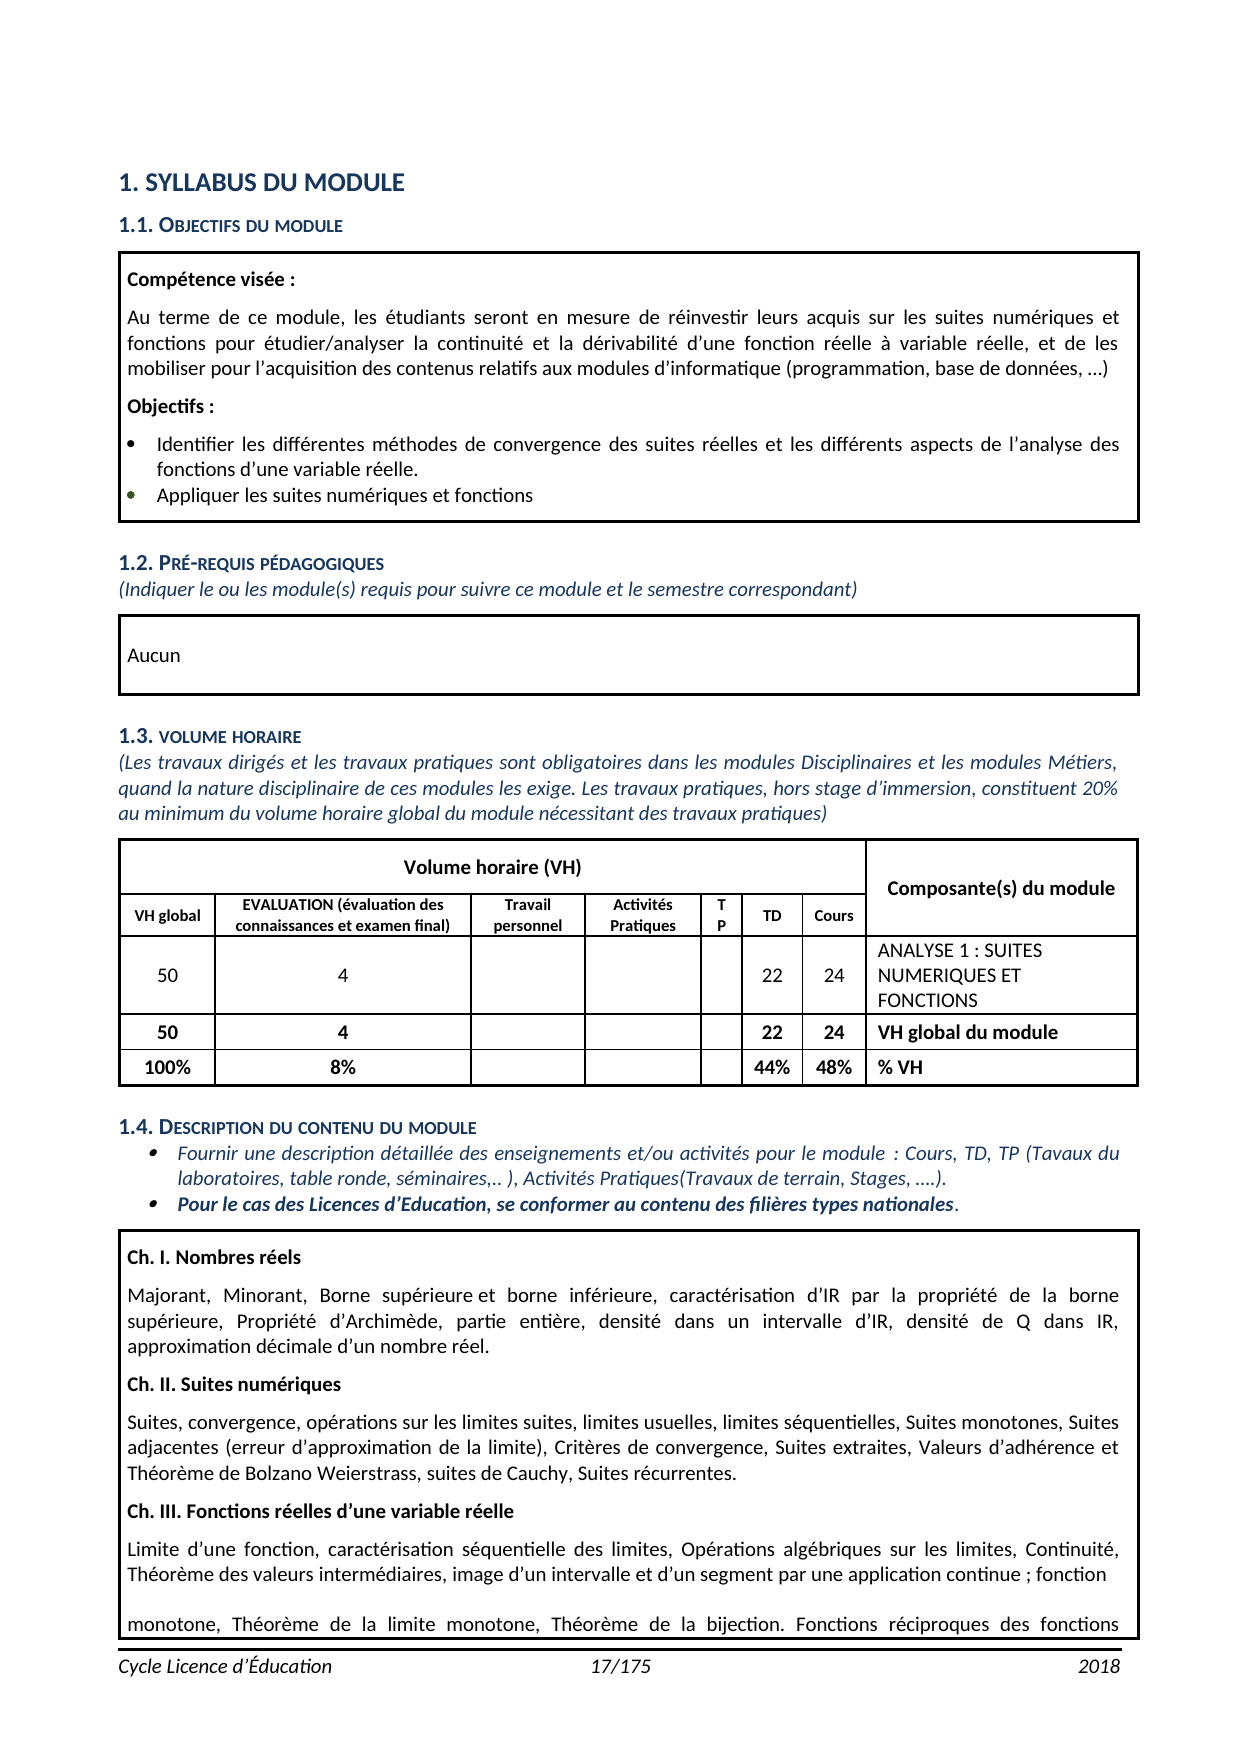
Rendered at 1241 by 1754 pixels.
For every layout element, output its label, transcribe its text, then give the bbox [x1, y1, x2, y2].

table_cell VH global [121, 895, 214, 935]
table_cell 8% [216, 1050, 470, 1084]
table_cell 24 [803, 937, 865, 1013]
table_header Compétence visée : Au terme de ce module, les étudiants seront en mesure de réinvestir leurs acquis sur les suites numériques et fonctions pour étudier/analyser la continuité et la dérivabilité d’une fonction réelle à variable réelle, et de les mobiliser pour l’acquisition des contenus relatifs aux modules d’informatique (programmation, base de données, …) Objectifs : Identifier les différentes méthodes de convergence des suites réelles et les différents aspects de l’analyse des fonctions d’une variable réelle. Appliquer les suites numériques et fonctions [121, 254, 1137, 520]
table_cell [702, 937, 741, 1013]
table_cell 22 [743, 937, 802, 1013]
table_cell 50 [121, 937, 214, 1013]
table_cell 48% [803, 1050, 865, 1084]
table_cell Cours [803, 895, 865, 935]
table_cell [586, 937, 700, 1013]
table_cell 4 [216, 937, 470, 1013]
text 1.1. Objectifs du module [118, 210, 1122, 238]
table_cell 24 [803, 1015, 865, 1048]
list Pour le cas des Licences d’Education, se conformer au contenu des filières types nationales. [148, 1191, 1122, 1216]
table_header Volume horaire (VH) [121, 841, 865, 893]
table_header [121, 1232, 1137, 1637]
table_cell [472, 1050, 584, 1084]
table_cell Activités Pratiques [586, 895, 700, 935]
table_cell ANALYSE 1 : SUITES NUMERIQUES ET FONCTIONS [867, 937, 1136, 1013]
table_cell % VH [867, 1050, 1136, 1084]
text 1.2. Pré-requis pédagogiques [118, 548, 1122, 576]
table_cell [702, 1050, 741, 1084]
table_cell 100% [121, 1050, 214, 1084]
text 1. SYLLABUS DU MODULE [118, 165, 1122, 198]
text (Les travaux dirigés et les travaux pratiques sont obligatoires dans les modules Disciplinaires et les modules Métiers, quand la nature disciplinaire de ces modules les exige. Les travaux pratiques, hors stage d’immersion, constituent 20% au minimum du volume horaire global du module nécessitant des travaux pratiques) [118, 749, 1122, 826]
table_cell [472, 1015, 584, 1048]
table_cell [702, 1015, 741, 1048]
table_cell 4 [216, 1015, 470, 1048]
table_cell [472, 937, 584, 1013]
table_cell EVALUATION (évaluation des connaissances et examen final) [216, 895, 470, 935]
table_cell [586, 1015, 700, 1048]
table_cell 22 [743, 1015, 802, 1048]
list Fournir une description détaillée des enseignements et/ou activités pour le module : Cours, TD, TP (Tavaux du laboratoires, table ronde, séminaires,.. ), Activités Pratiques(Travaux de terrain, Stages, ….). [148, 1140, 1122, 1191]
table_cell VH global du module [867, 1015, 1136, 1048]
table_cell 50 [121, 1015, 214, 1048]
table_cell TP [702, 895, 741, 935]
text (Indiquer le ou les module(s) requis pour suivre ce module et le semestre correspondant) [118, 576, 1122, 601]
table_header Aucun [121, 617, 1137, 693]
table_header Composante(s) du module [867, 841, 1136, 935]
text 1.4. Description du contenu du module [118, 1112, 1122, 1140]
table_cell Travail personnel [472, 895, 584, 935]
table_cell 44% [743, 1050, 802, 1084]
text 1.3. volume horaire [118, 721, 1122, 749]
table_cell [586, 1050, 700, 1084]
table_cell TD [743, 895, 802, 935]
